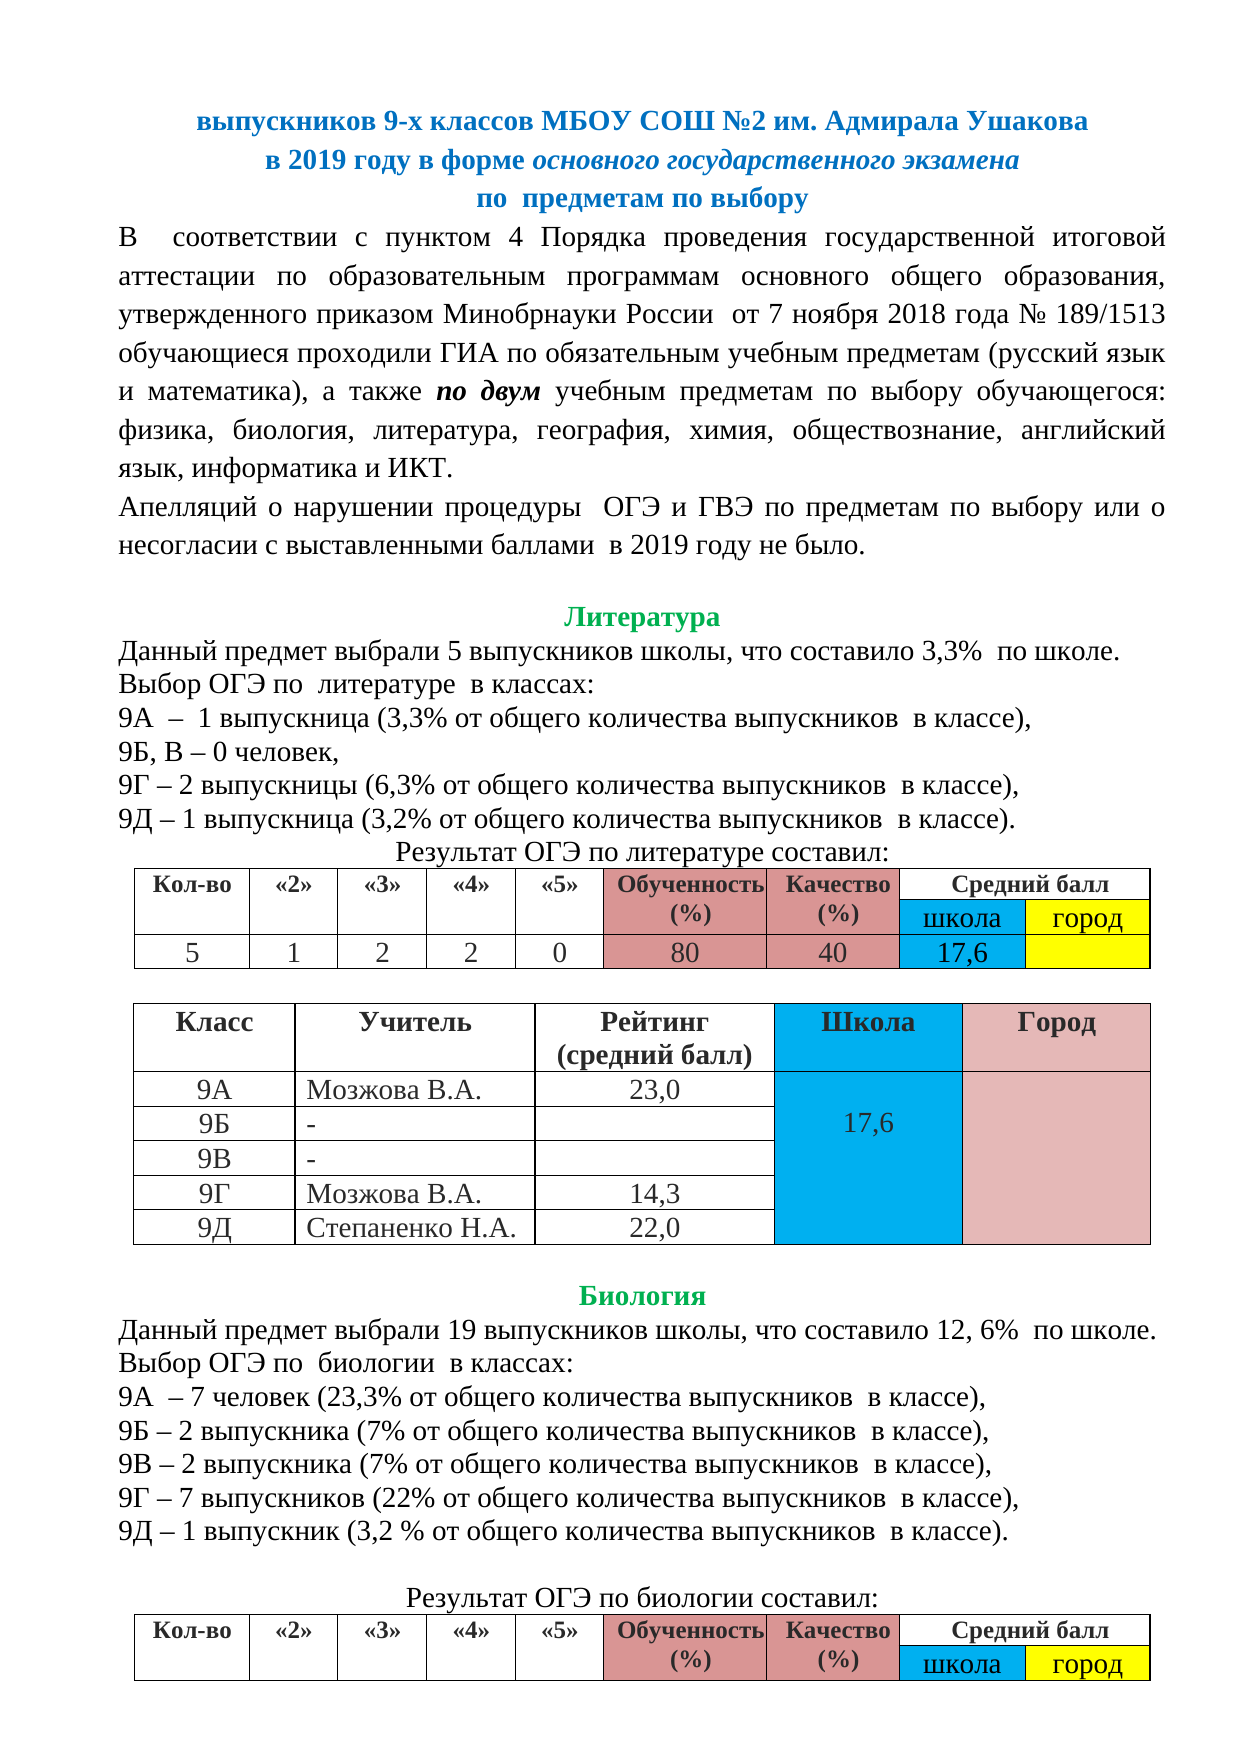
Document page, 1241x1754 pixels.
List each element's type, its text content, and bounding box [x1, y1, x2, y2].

table_header Качество (%) [767, 1615, 899, 1680]
text 9Г – 7 выпускников (22% от общего количества выпускников в классе), [118, 1480, 1167, 1513]
table_cell - [296, 1107, 534, 1140]
table_cell 9А [134, 1072, 294, 1106]
table_cell 5 [135, 935, 249, 968]
table_cell 17,6 [900, 935, 1025, 968]
table_cell 1 [250, 935, 337, 968]
table_header Средний балл [900, 1615, 1149, 1645]
table_header «4» [427, 1615, 515, 1680]
table_cell 22,0 [536, 1210, 774, 1244]
table_header «3» [338, 1615, 426, 1680]
table_header Обученность (%) [604, 1615, 766, 1680]
text 9Д – 1 выпускница (3,2% от общего количества выпускников в классе). [118, 801, 1167, 834]
table_header Обученность (%) [604, 869, 766, 934]
table_cell [536, 1107, 774, 1140]
table_header Учитель [296, 1004, 534, 1071]
table_header Город [963, 1004, 1150, 1071]
table_cell 0 [516, 935, 603, 968]
table_header «5» [516, 869, 603, 934]
text Данный предмет выбрали 19 выпускников школы, что составило 12, 6% по школе. Выбор ОГЭ по биологии в классах: [118, 1312, 1167, 1379]
table_cell 9Г [134, 1176, 294, 1209]
table_cell 9Б [134, 1107, 294, 1140]
table_header Кол-во [135, 1615, 249, 1680]
table_header Рейтинг (средний балл) [536, 1004, 774, 1071]
text Данный предмет выбрали 5 выпускников школы, что составило 3,3% по школе. Выбор ОГЭ по литературе в классах: [118, 633, 1167, 700]
text В соответствии с пунктом 4 Порядка проведения государственной итоговой аттестации по образовательным программам основного общего образования, утвержденного приказом Минобрнауки России от 7 ноября 2018 года № 189/1513 обучающиеся проходили ГИА по обязательным учебным предметам (русский язык и математика), а также по двум учебным предметам по выбору обучающегося: физика, биология, литература, география, химия, обществознание, английский язык, информатика и ИКТ. [118, 219, 1167, 484]
table_header «5» [516, 1615, 603, 1680]
text в 2019 году в форме основного государственного экзамена [118, 142, 1167, 176]
table_header «3» [338, 869, 426, 934]
table_cell 23,0 [536, 1072, 774, 1106]
text 9Г – 2 выпускницы (6,3% от общего количества выпускников в классе), [118, 767, 1167, 801]
table_cell город [1026, 1646, 1149, 1680]
table_cell 9Д [134, 1210, 294, 1244]
table_header Качество (%) [767, 869, 899, 934]
text 9Д – 1 выпускник (3,2 % от общего количества выпускников в классе). [118, 1513, 1167, 1547]
table_cell 40 [767, 935, 899, 968]
table_cell 80 [604, 935, 766, 968]
table_cell школа [900, 1646, 1025, 1680]
table_header «4» [427, 869, 515, 934]
table_cell Мозжова В.А. [296, 1072, 534, 1106]
table_cell Мозжова В.А. [296, 1176, 534, 1209]
table_cell [536, 1141, 774, 1175]
text Результат ОГЭ по литературе составил: [118, 834, 1167, 868]
table_header Кол-во [135, 869, 249, 934]
table_cell 17,6 [775, 1072, 962, 1244]
text Апелляций о нарушении процедуры ОГЭ и ГВЭ по предметам по выбору или о несогласии с выставленными баллами в 2019 году не было. [118, 489, 1167, 561]
text 9В – 2 выпускника (7% от общего количества выпускников в классе), [118, 1446, 1167, 1480]
text 9А – 7 человек (23,3% от общего количества выпускников в классе), [118, 1379, 1167, 1413]
table_cell - [296, 1141, 534, 1175]
table_cell Степаненко Н.А. [296, 1210, 534, 1244]
table_header Средний балл [900, 869, 1149, 899]
table_header «2» [250, 1615, 337, 1680]
text 9А – 1 выпускница (3,3% от общего количества выпускников в классе), [118, 700, 1167, 734]
table_header Школа [775, 1004, 962, 1071]
text по предметам по выбору [118, 181, 1167, 214]
table_cell 2 [338, 935, 426, 968]
table_cell [963, 1072, 1150, 1244]
text выпускников 9-х классов МБОУ СОШ №2 им. Адмирала Ушакова [118, 103, 1167, 137]
text 9Б – 2 выпускника (7% от общего количества выпускников в классе), [118, 1413, 1167, 1446]
table_cell 9В [134, 1141, 294, 1175]
table_cell [1026, 935, 1149, 968]
table_cell 14,3 [536, 1176, 774, 1209]
text 9Б, В – 0 человек, [118, 734, 1167, 767]
table_cell школа [900, 900, 1025, 934]
text Биология [118, 1278, 1167, 1312]
table_cell 2 [427, 935, 515, 968]
text Результат ОГЭ по биологии составил: [118, 1580, 1167, 1614]
table_header Класс [134, 1004, 294, 1071]
text Литература [118, 599, 1167, 633]
table_header «2» [250, 869, 337, 934]
table_cell город [1026, 900, 1149, 934]
